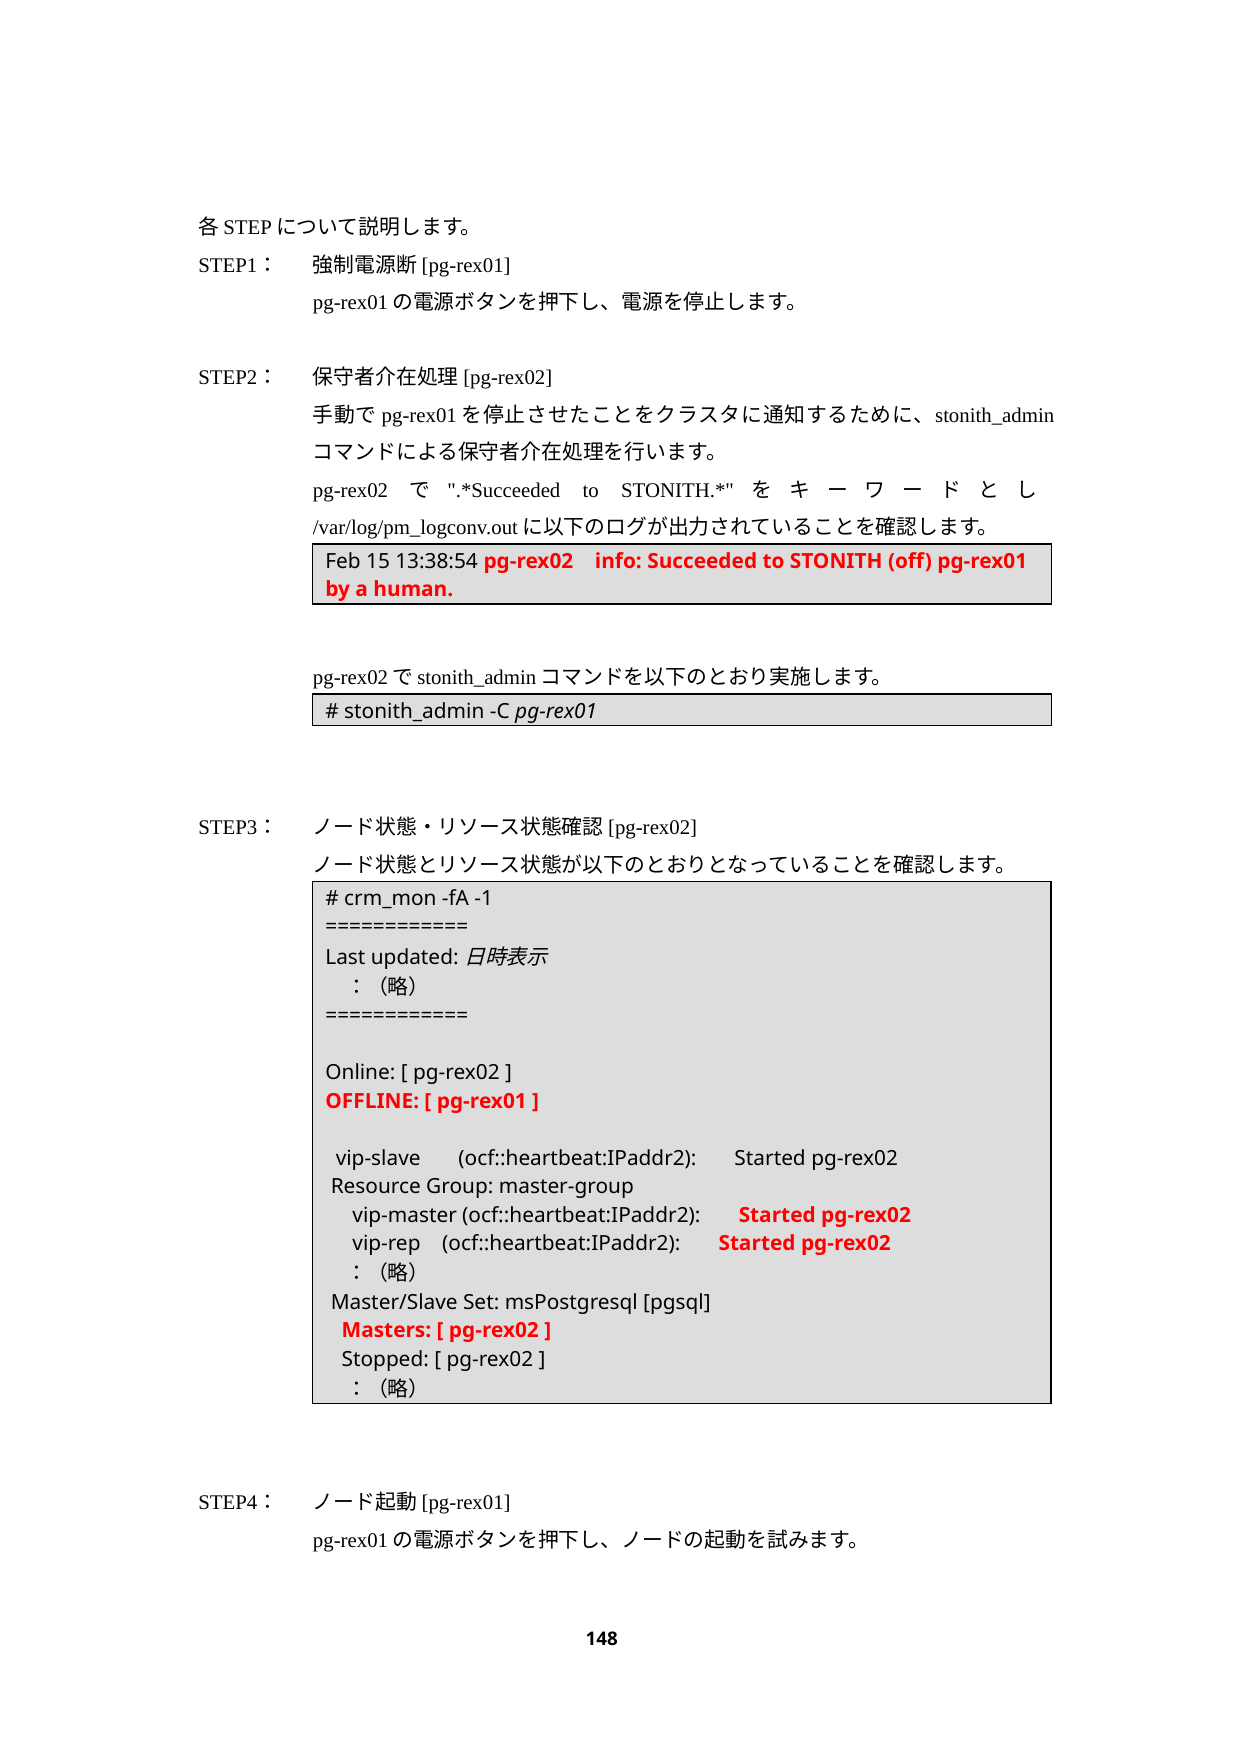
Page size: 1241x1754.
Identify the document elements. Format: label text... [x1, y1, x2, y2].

text STEP2： 保守者介在処理 [pg-rex02] [198, 357, 1054, 394]
text pg-rex02で".*Succeeded to STONITH.*"をキーワードとし、/var/log/pm_logconv.outに以下のログが出力されていることを確認します。 [313, 469, 1054, 544]
text pg-rex01の電源ボタンを押下し、ノードの起動を試みます。 [313, 1519, 1054, 1557]
text pg-rex01の電源ボタンを押下し、電源を停止します。 [313, 282, 1054, 319]
text STEP1： 強制電源断 [pg-rex01] [198, 244, 1054, 282]
text pg-rex02でstonith_adminコマンドを以下のとおり実施します。 [313, 657, 1054, 694]
text STEP3： ノード状態・リソース状態確認 [pg-rex02] [198, 807, 1054, 844]
text ノード状態とリソース状態が以下のとおりとなっていることを確認します。 [313, 844, 1054, 882]
text 手動でpg-rex01を停止させたことをクラスタに通知するために、stonith_adminコマンドによる保守者介在処理を行います。 [313, 394, 1054, 469]
text 各STEPについて説明します。 [177, 207, 1054, 244]
text STEP4： ノード起動 [pg-rex01] [198, 1482, 1054, 1519]
